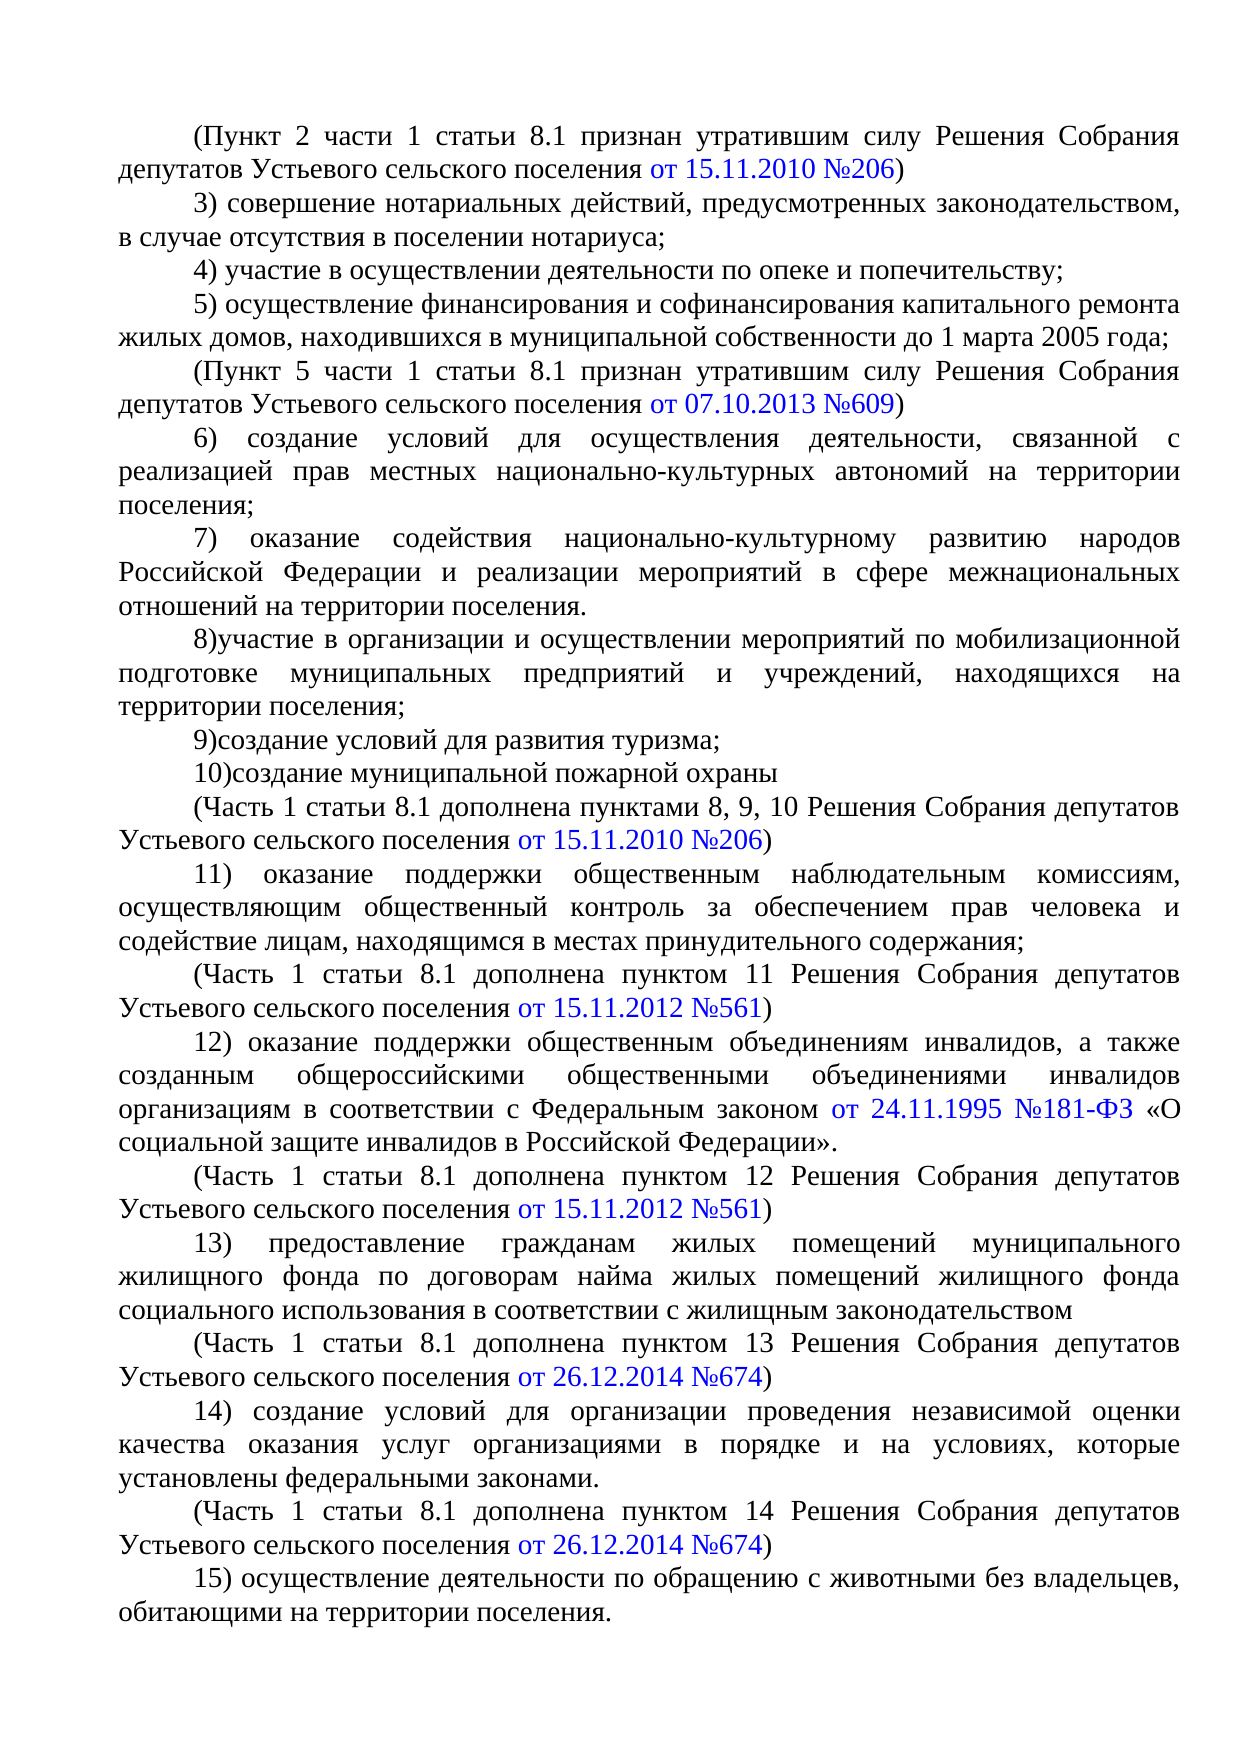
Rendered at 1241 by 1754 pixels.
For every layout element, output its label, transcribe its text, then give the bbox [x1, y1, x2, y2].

text 15) осуществление деятельности по обращению с животными без владельцев, обитающими на территории поселения. [118, 1560, 1181, 1627]
text 3) совершение нотариальных действий, предусмотренных законодательством, в случае отсутствия в поселении нотариуса; [118, 185, 1181, 252]
text (Пункт 5 части 1 статьи 8.1 признан утратившим силу Решения Собрания депутатов Устьевого сельского поселения от 07.10.2013 №609) [118, 353, 1181, 420]
text (Часть 1 статьи 8.1 дополнена пунктом 13 Решения Собрания депутатов Устьевого сельского поселения от 26.12.2014 №674) [118, 1326, 1181, 1393]
text 8)участие в организации и осуществлении мероприятий по мобилизационной подготовке муниципальных предприятий и учреждений, находящихся на территории поселения; [118, 621, 1181, 722]
text (Часть 1 статьи 8.1 дополнена пунктом 12 Решения Собрания депутатов Устьевого сельского поселения от 15.11.2012 №561) [118, 1158, 1181, 1225]
text 4) участие в осуществлении деятельности по опеке и попечительству; [118, 252, 1181, 286]
text (Часть 1 статьи 8.1 дополнена пунктами 8, 9, 10 Решения Собрания депутатов Устьевого сельского поселения от 15.11.2010 №206) [118, 789, 1181, 856]
text 14) создание условий для организации проведения независимой оценки качества оказания услуг организациями в порядке и на условиях, которые установлены федеральными законами. [118, 1393, 1181, 1493]
text 5) осуществление финансирования и софинансирования капитального ремонта жилых домов, находившихся в муниципальной собственности до 1 марта 2005 года; [118, 286, 1181, 353]
text (Часть 1 статьи 8.1 дополнена пунктом 11 Решения Собрания депутатов Устьевого сельского поселения от 15.11.2012 №561) [118, 957, 1181, 1024]
text (Пункт 2 части 1 статьи 8.1 признан утратившим силу Решения Собрания депутатов Устьевого сельского поселения от 15.11.2010 №206) [118, 118, 1181, 185]
text 13) предоставление гражданам жилых помещений муниципального жилищного фонда по договорам найма жилых помещений жилищного фонда социального использования в соответствии с жилищным законодательством [118, 1225, 1181, 1326]
text 10)создание муниципальной пожарной охраны [118, 755, 1181, 789]
text 11) оказание поддержки общественным наблюдательным комиссиям, осуществляющим общественный контроль за обеспечением прав человека и содействие лицам, находящимся в местах принудительного содержания; [118, 856, 1181, 957]
text (Часть 1 статьи 8.1 дополнена пунктом 14 Решения Собрания депутатов Устьевого сельского поселения от 26.12.2014 №674) [118, 1493, 1181, 1560]
text 12) оказание поддержки общественным объединениям инвалидов, а также созданным общероссийскими общественными объединениями инвалидов организациям в соответствии с Федеральным законом от 24.11.1995 №181-ФЗ «О социальной защите инвалидов в Российской Федерации». [118, 1024, 1181, 1158]
text 7) оказание содействия национально-культурному развитию народов Российской Федерации и реализации мероприятий в сфере межнациональных отношений на территории поселения. [118, 521, 1181, 621]
text 6) создание условий для осуществления деятельности, связанной с реализацией прав местных национально-культурных автономий на территории поселения; [118, 420, 1181, 521]
text 9)создание условий для развития туризма; [118, 722, 1181, 755]
